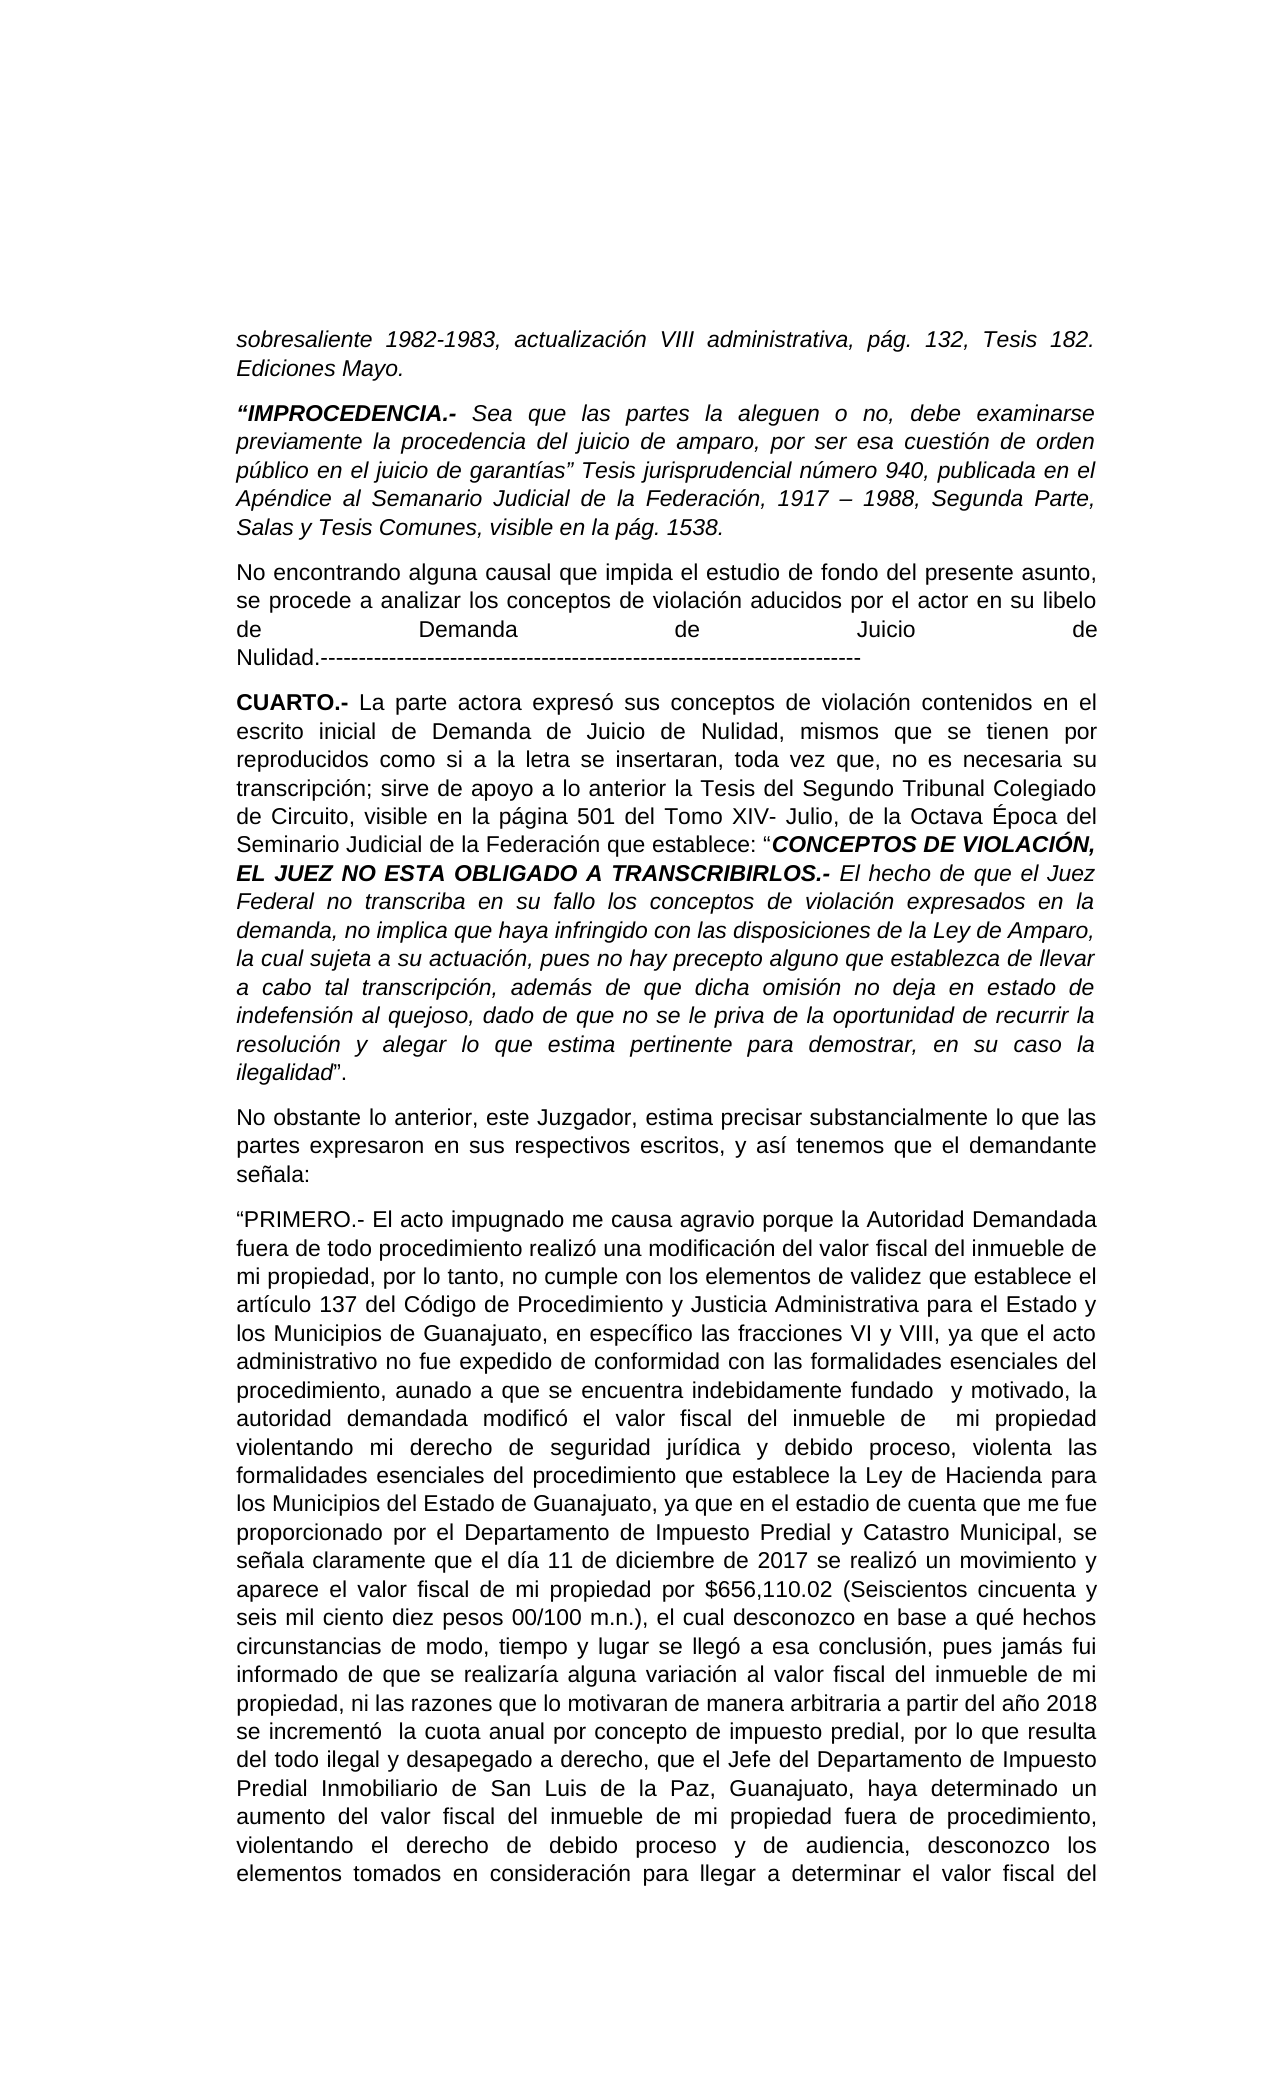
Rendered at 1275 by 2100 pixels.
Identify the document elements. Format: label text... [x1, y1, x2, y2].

text CUARTO.- La parte actora expresó sus conceptos de violación contenidos en el escrito inicial de Demanda de Juicio de Nulidad, mismos que se tienen por reproducidos como si a la letra se insertaran, toda vez que, no es necesaria su transcripción; sirve de apoyo a lo anterior la Tesis del Segundo Tribunal Colegiado de Circuito, visible en la página 501 del Tomo XIV- Julio, de la Octava Época del Seminario Judicial de la Federación que establece: “CONCEPTOS DE VIOLACIÓN, EL JUEZ NO ESTA OBLIGADO A TRANSCRIBIRLOS.- El hecho de que el Juez Federal no transcriba en su fallo los conceptos de violación expresados en la demanda, no implica que haya infringido con las disposiciones de la Ley de Amparo, la cual sujeta a su actuación, pues no hay precepto alguno que establezca de llevar a cabo tal transcripción, además de que dicha omisión no deja en estado de indefensión al quejoso, dado de que no se le priva de la oportunidad de recurrir la resolución y alegar lo que estima pertinente para demostrar, en su caso la ilegalidad”. [236, 689, 1098, 1085]
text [236, 1206, 1098, 1886]
text “IMPROCEDENCIA.- Sea que las partes la aleguen o no, debe examinarse previamente la procedencia del juicio de amparo, por ser esa cuestión de orden público en el juicio de garantías” Tesis jurisprudencial número 940, publicada en el Apéndice al Semanario Judicial de la Federación, 1917 – 1988, Segunda Parte, Salas y Tesis Comunes, visible en la pág. 1538. [236, 400, 1098, 540]
text sobresaliente 1982-1983, actualización VIII administrativa, pág. 132, Tesis 182. Ediciones Mayo. [236, 326, 1098, 381]
text No obstante lo anterior, este Juzgador, estima precisar substancialmente lo que las partes expresaron en sus respectivos escritos, y así tenemos que el demandante señala: [236, 1104, 1098, 1187]
text No encontrando alguna causal que impida el estudio de fondo del presente asunto, se procede a analizar los conceptos de violación aducidos por el actor en su libelo de Demanda de Juicio de Nulidad.----------------------------------------------------------------------- [236, 559, 1098, 671]
